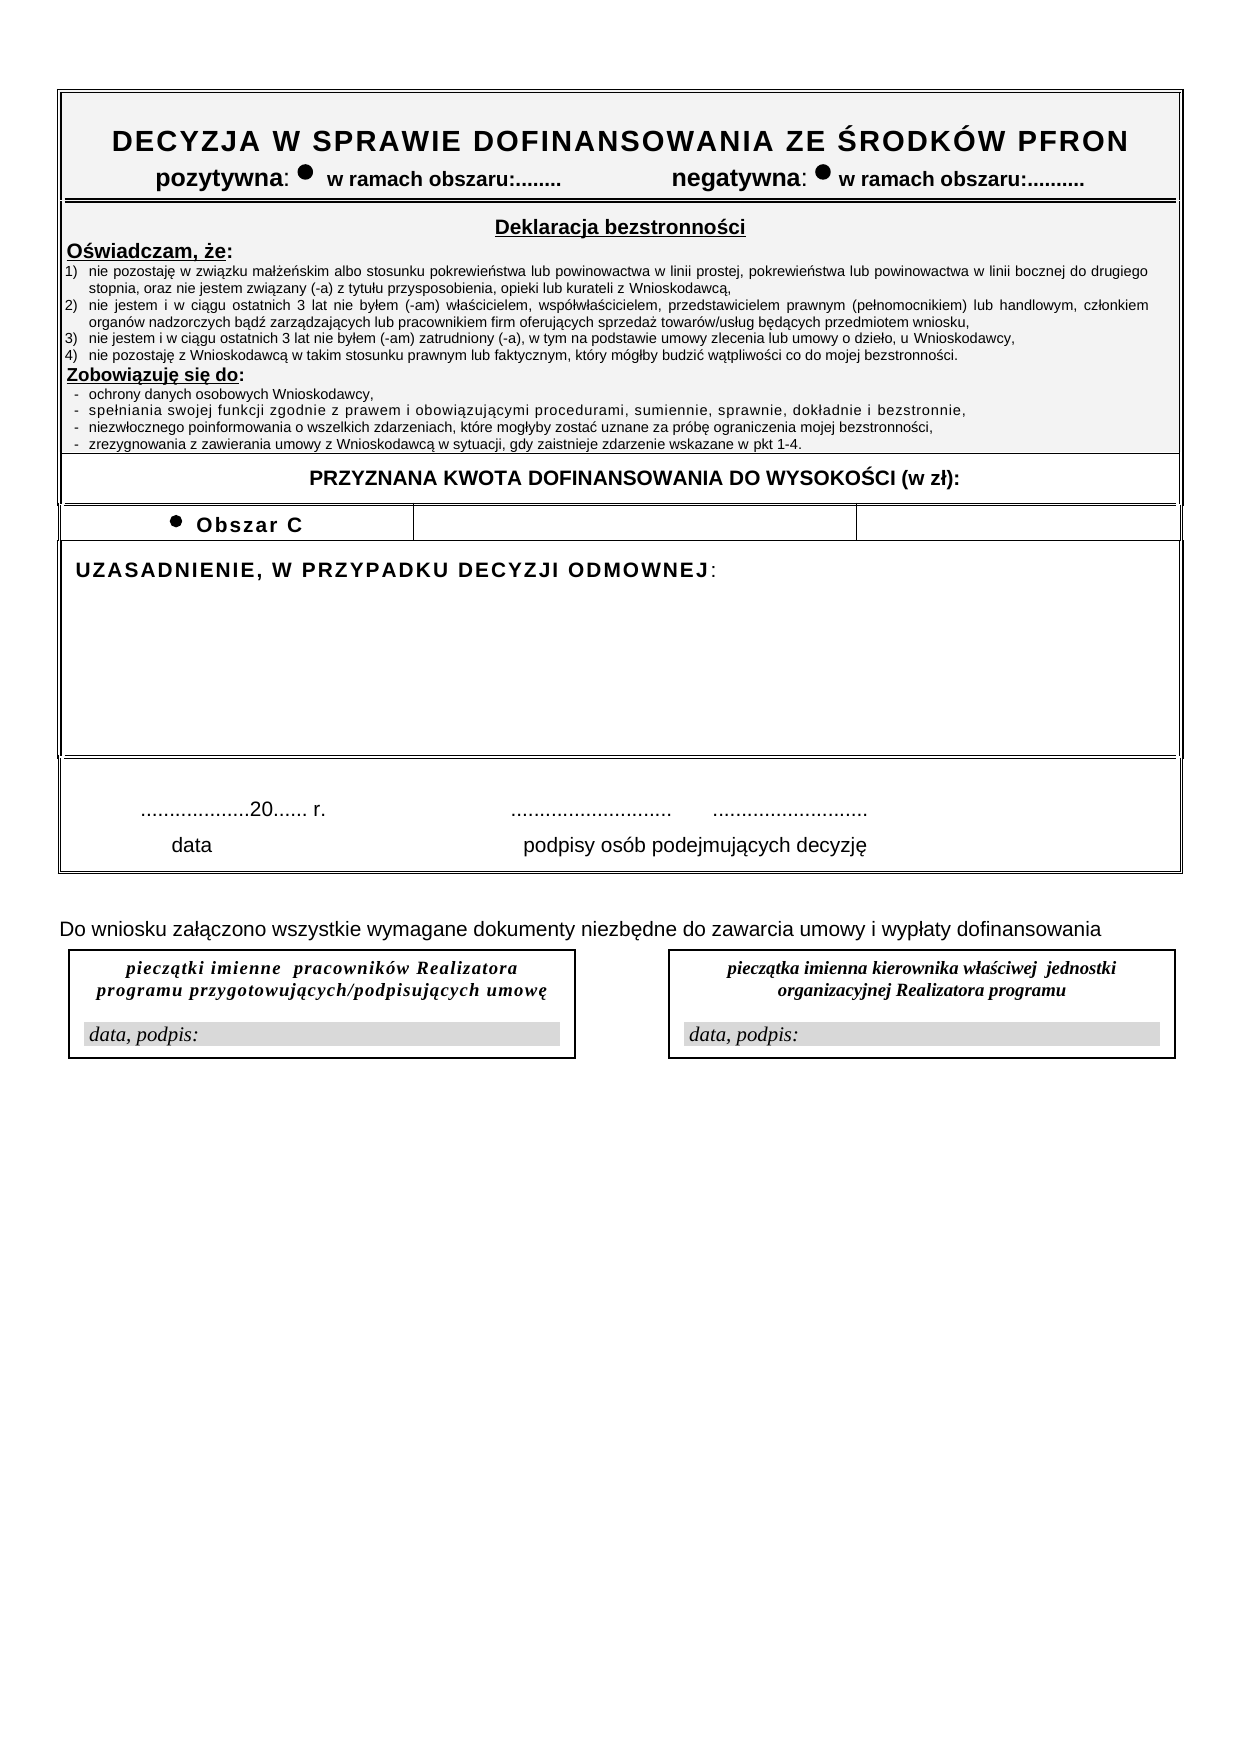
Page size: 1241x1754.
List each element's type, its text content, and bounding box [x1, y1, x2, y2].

table_cell ...................20...... r. ............................ ........................... data podpisy osób podejmujących decyzję [59, 755, 1181, 871]
table_header DECYZJA W SPRAWIE DOFINANSOWANIA ZE ŚRODKÓW PFRON pozytywna: w ramach obszaru:........ negatywna: w ramach obszaru:.......... [62, 93, 1179, 198]
table_cell [857, 503, 1181, 540]
table_cell Obszar C [61, 503, 413, 540]
text Do wniosku załączono wszystkie wymagane dokumenty niezbędne do zawarcia umowy i wypłaty dofinansowania [59, 917, 1196, 941]
table_cell UZASADNIENIE, W PRZYPADKU DECYZJI ODMOWNEJ: [62, 541, 1179, 754]
table_cell Deklaracja bezstronności Oświadczam, że: nie pozostaję w związku małżeńskim albo stosunku pokrewieństwa lub powinowactwa w linii prostej, pokrewieństwa lub powinowactwa w linii bocznej do drugiego stopnia, oraz nie jestem związany (-a) z tytułu przysposobienia, opieki lub kurateli z Wnioskodawcą, nie jestem i w ciągu ostatnich 3 lat nie byłem (-am) właścicielem, współwłaścicielem, przedstawicielem prawnym (pełnomocnikiem) lub handlowym, członkiem organów nadzorczych bądź zarządzających lub pracownikiem firm oferujących sprzedaż towarów/usług będących przedmiotem wniosku, nie jestem i w ciągu ostatnich 3 lat nie byłem (-am) zatrudniony (-a), w tym na podstawie umowy zlecenia lub umowy o dzieło, u Wnioskodawcy, nie pozostaję z Wnioskodawcą w takim stosunku prawnym lub faktycznym, który mógłby budzić wątpliwości co do mojej bezstronności. Zobowiązuję się do: ochrony danych osobowych Wnioskodawcy, spełniania swojej funkcji zgodnie z prawem i obowiązującymi procedurami, sumiennie, sprawnie, dokładnie i bezstronnie, niezwłocznego poinformowania o wszelkich zdarzeniach, które mogłyby zostać uznane za próbę ograniczenia mojej bezstronności, zrezygnowania z zawierania umowy z Wnioskodawcą w sytuacji, gdy zaistnieje zdarzenie wskazane w pkt 1-4. [59, 198, 1181, 452]
table_cell [414, 506, 856, 540]
table_cell PRZYZNANA KWOTA DOFINANSOWANIA DO WYSOKOŚCI (w zł): [62, 454, 1179, 502]
